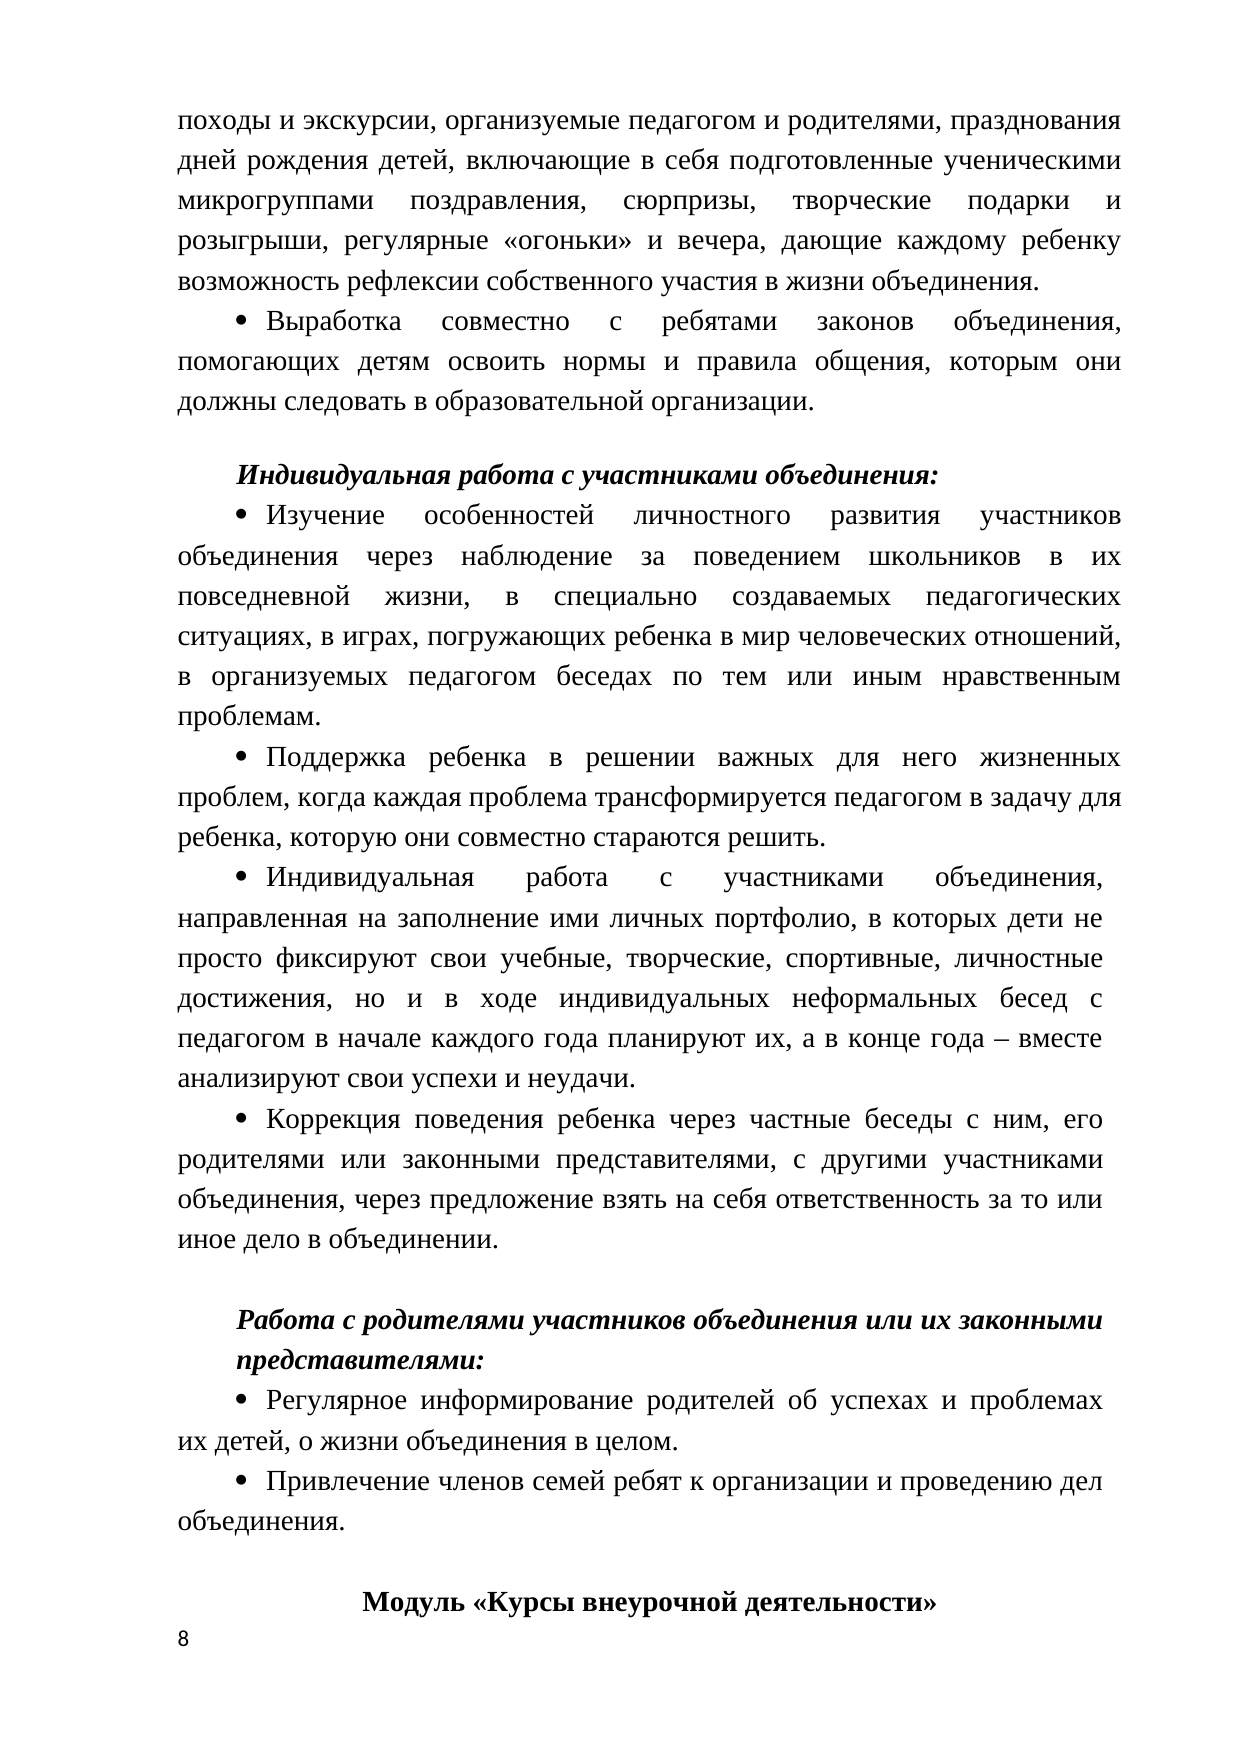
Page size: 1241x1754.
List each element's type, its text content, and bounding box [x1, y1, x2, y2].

text Работа с родителями участников объединения или их законными представителями: [236, 1302, 1104, 1376]
list Регулярное информирование родителей об успехах и проблемах их детей, о жизни объединения в целом. [177, 1382, 1104, 1456]
list Коррекция поведения ребенка через частные беседы с ним, его родителями или законными представителями, с другими участниками объединения, через предложение взять на себя ответственность за то или иное дело в объединении. [177, 1101, 1104, 1255]
list Индивидуальная работа с участниками объединения, направленная на заполнение ими личных портфолио, в которых дети не просто фиксируют свои учебные, творческие, спортивные, личностные достижения, но и в ходе индивидуальных неформальных бесед с педагогом в начале каждого года планируют их, а в конце года – вместе анализируют свои успехи и неудачи. [177, 859, 1104, 1094]
list Выработка совместно с ребятами законов объединения, помогающих детям освоить нормы и правила общения, которым они должны следовать в образовательной организации. [177, 303, 1122, 417]
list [177, 102, 1122, 296]
list Поддержка ребенка в решении важных для него жизненных проблем, когда каждая проблема трансформируется педагогом в задачу для ребенка, которую они совместно стараются решить. [177, 739, 1122, 853]
text Индивидуальная работа с участниками объединения: [177, 457, 1122, 491]
list Привлечение членов семей ребят к организации и проведению дел объединения. [177, 1463, 1104, 1537]
list Изучение особенностей личностного развития участников объединения через наблюдение за поведением школьников в их повседневной жизни, в специально создаваемых педагогических ситуациях, в играх, погружающих ребенка в мир человеческих отношений, в организуемых педагогом беседах по тем или иным нравственным проблемам. [177, 497, 1122, 732]
text Модуль «Курсы внеурочной деятельности» [177, 1584, 1122, 1617]
